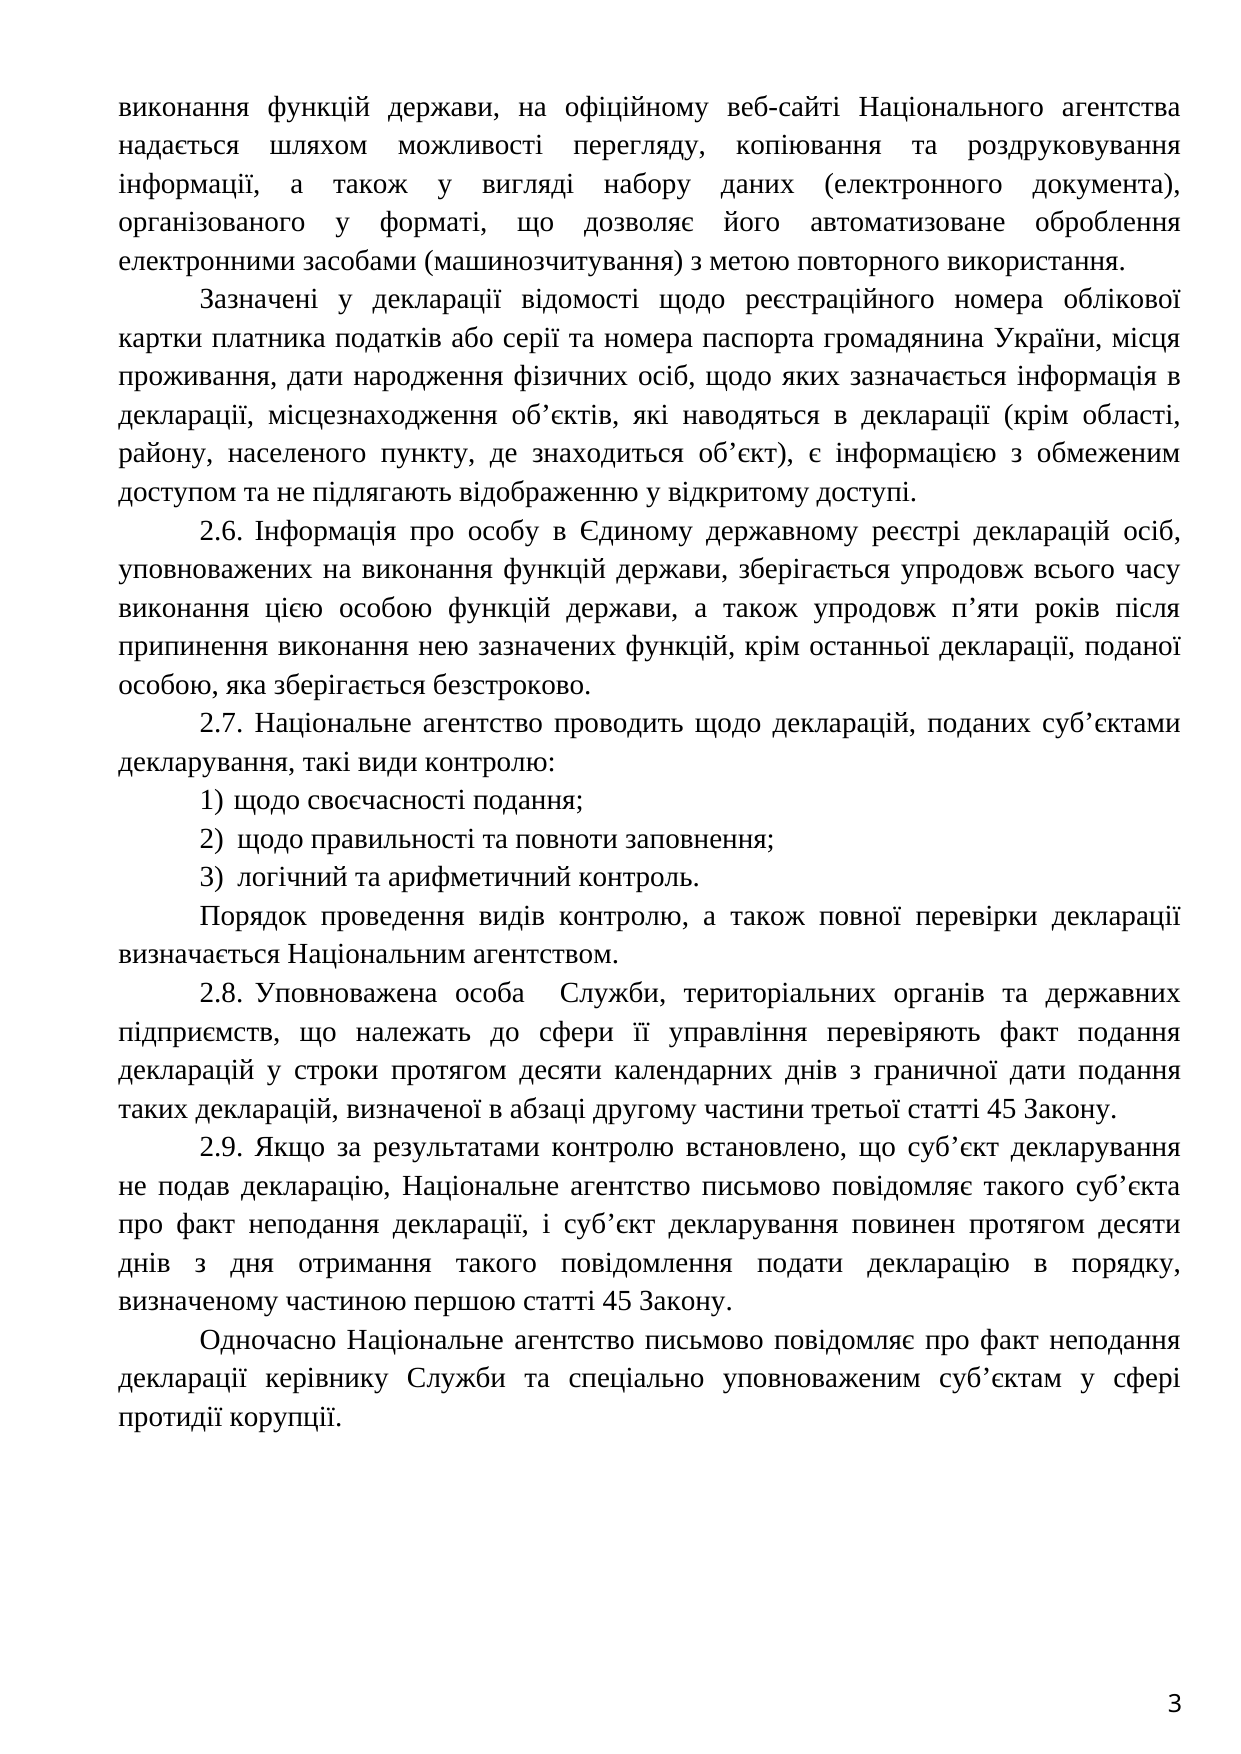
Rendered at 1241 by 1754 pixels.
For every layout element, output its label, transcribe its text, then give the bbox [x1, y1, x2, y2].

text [118, 89, 1182, 276]
list щодо правильності та повноти заповнення; [118, 821, 1182, 854]
list Національне агентство проводить щодо декларацій, поданих суб’єктами декларування, такі види контролю: [118, 705, 1182, 777]
list Уповноважена особа Служби, територіальних органів та державних підприємств, що належать до сфери її управління перевіряють факт подання декларацій у строки протягом десяти календарних днів з граничної дати подання таких декларацій, визначеної в абзаці другому частини третьої статті 45 Закону. [118, 975, 1182, 1124]
list логічний та арифметичний контроль. [118, 859, 1182, 893]
text Одночасно Національне агентство письмово повідомляє про факт неподання декларації керівнику Служби та спеціально уповноваженим суб’єктам у сфері протидії корупції. [118, 1322, 1182, 1433]
list Інформація про особу в Єдиному державному реєстрі декларацій осіб, уповноважених на виконання функцій держави, зберігається упродовж всього часу виконання цією особою функцій держави, а також упродовж п’яти років після припинення виконання нею зазначених функцій, крім останньої декларації, поданої особою, яка зберігається безстроково. [118, 513, 1182, 700]
text Зазначені у декларації відомості щодо реєстраційного номера облікової картки платника податків або серії та номера паспорта громадянина України, місця проживання, дати народження фізичних осіб, щодо яких зазначається інформація в декларації, місцезнаходження об’єктів, які наводяться в декларації (крім області, району, населеного пункту, де знаходиться об’єкт), є інформацією з обмеженим доступом та не підлягають відображенню у відкритому доступі. [118, 281, 1182, 508]
text Порядок проведення видів контролю, а також повної перевірки декларації визначається Національним агентством. [118, 898, 1182, 970]
list щодо своєчасності подання; [118, 782, 1182, 816]
list Якщо за результатами контролю встановлено, що суб’єкт декларування не подав декларацію, Національне агентство письмово повідомляє такого суб’єкта про факт неподання декларації, і суб’єкт декларування повинен протягом десяти днів з дня отримання такого повідомлення подати декларацію в порядку, визначеному частиною першою статті 45 Закону. [118, 1129, 1182, 1317]
